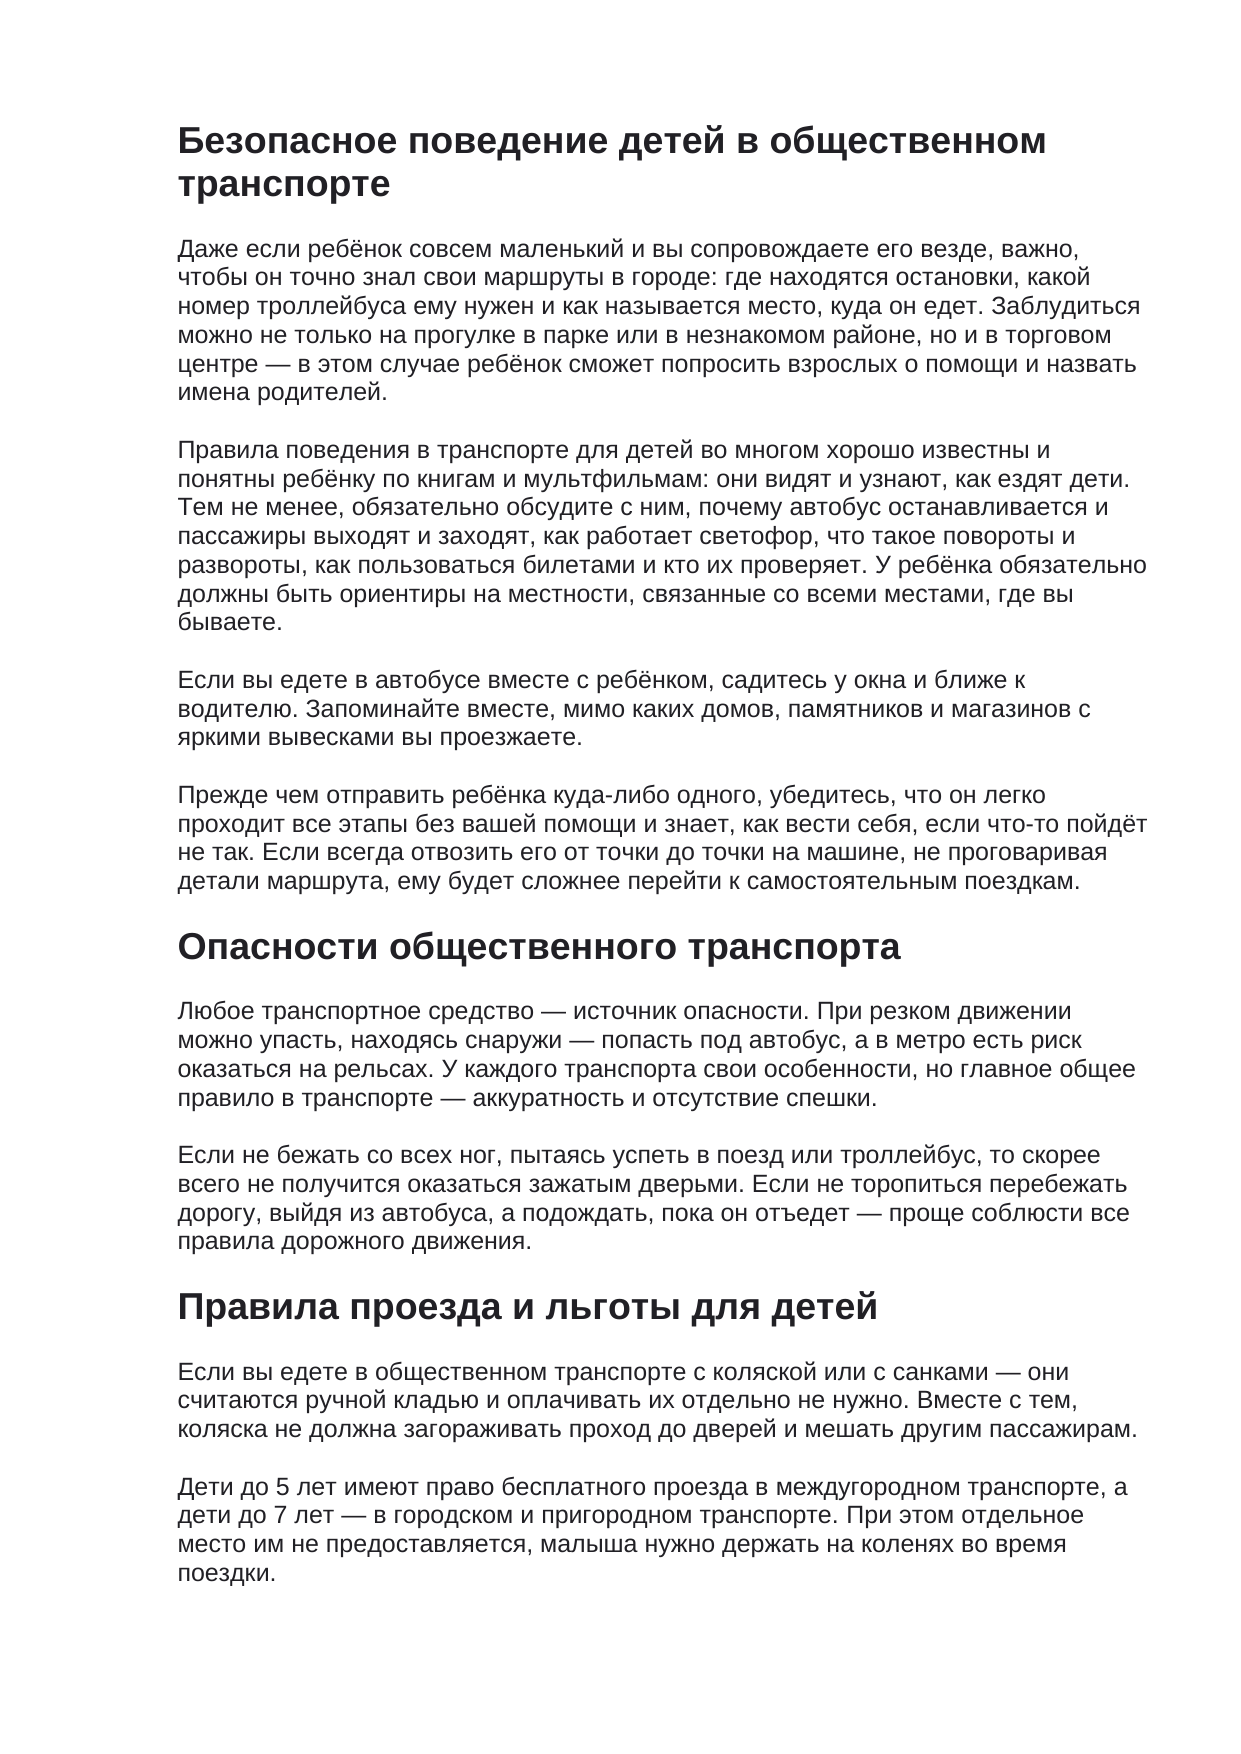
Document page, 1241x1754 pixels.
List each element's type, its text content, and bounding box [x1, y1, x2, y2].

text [177, 1356, 1152, 1615]
text Правила проезда и льготы для детей [177, 1284, 1152, 1327]
text Безопасное поведение детей в общественном транспорте [177, 118, 1152, 204]
text Любое транспортное средство — источник опасности. При резком движении можно упасть, находясь снаружи — попасть под автобус, а в метро есть риск оказаться на рельсах. У каждого транспорта свои особенности, но главное общее правило в транспорте — аккуратность и отсутствие спешки. Если не бежать со всех ног, пытаясь успеть в поезд или троллейбус, то скорее всего не получится оказаться зажатым дверьми. Если не торопиться перебежать дорогу, выйдя из автобуса, а подождать, пока он отъедет — проще соблюсти все правила дорожного движения. [177, 996, 1152, 1255]
text Даже если ребёнок совсем маленький и вы сопровождаете его везде, важно, чтобы он точно знал свои маршруты в городе: где находятся остановки, какой номер троллейбуса ему нужен и как называется место, куда он едет. Заблудиться можно не только на прогулке в парке или в незнакомом районе, но и в торговом центре — в этом случае ребёнок сможет попросить взрослых о помощи и назвать имена родителей. Правила поведения в транспорте для детей во многом хорошо известны и понятны ребёнку по книгам и мультфильмам: они видят и узнают, как ездят дети. Тем не менее, обязательно обсудите с ним, почему автобус останавливается и пассажиры выходят и заходят, как работает светофор, что такое повороты и развороты, как пользоваться билетами и кто их проверяет. У ребёнка обязательно должны быть ориентиры на местности, связанные со всеми местами, где вы бываете. Если вы едете в автобусе вместе с ребёнком, садитесь у окна и ближе к водителю. Запоминайте вместе, мимо каких домов, памятников и магазинов с яркими вывесками вы проезжаете. Прежде чем отправить ребёнка куда-либо одного, убедитесь, что он легко проходит все этапы без вашей помощи и знает, как вести себя, если что-то пойдёт не так. Если всегда отвозить его от точки до точки на машине, не проговаривая детали маршрута, ему будет сложнее перейти к самостоятельным поездкам. [177, 233, 1152, 895]
text Опасности общественного транспорта [177, 924, 1152, 967]
